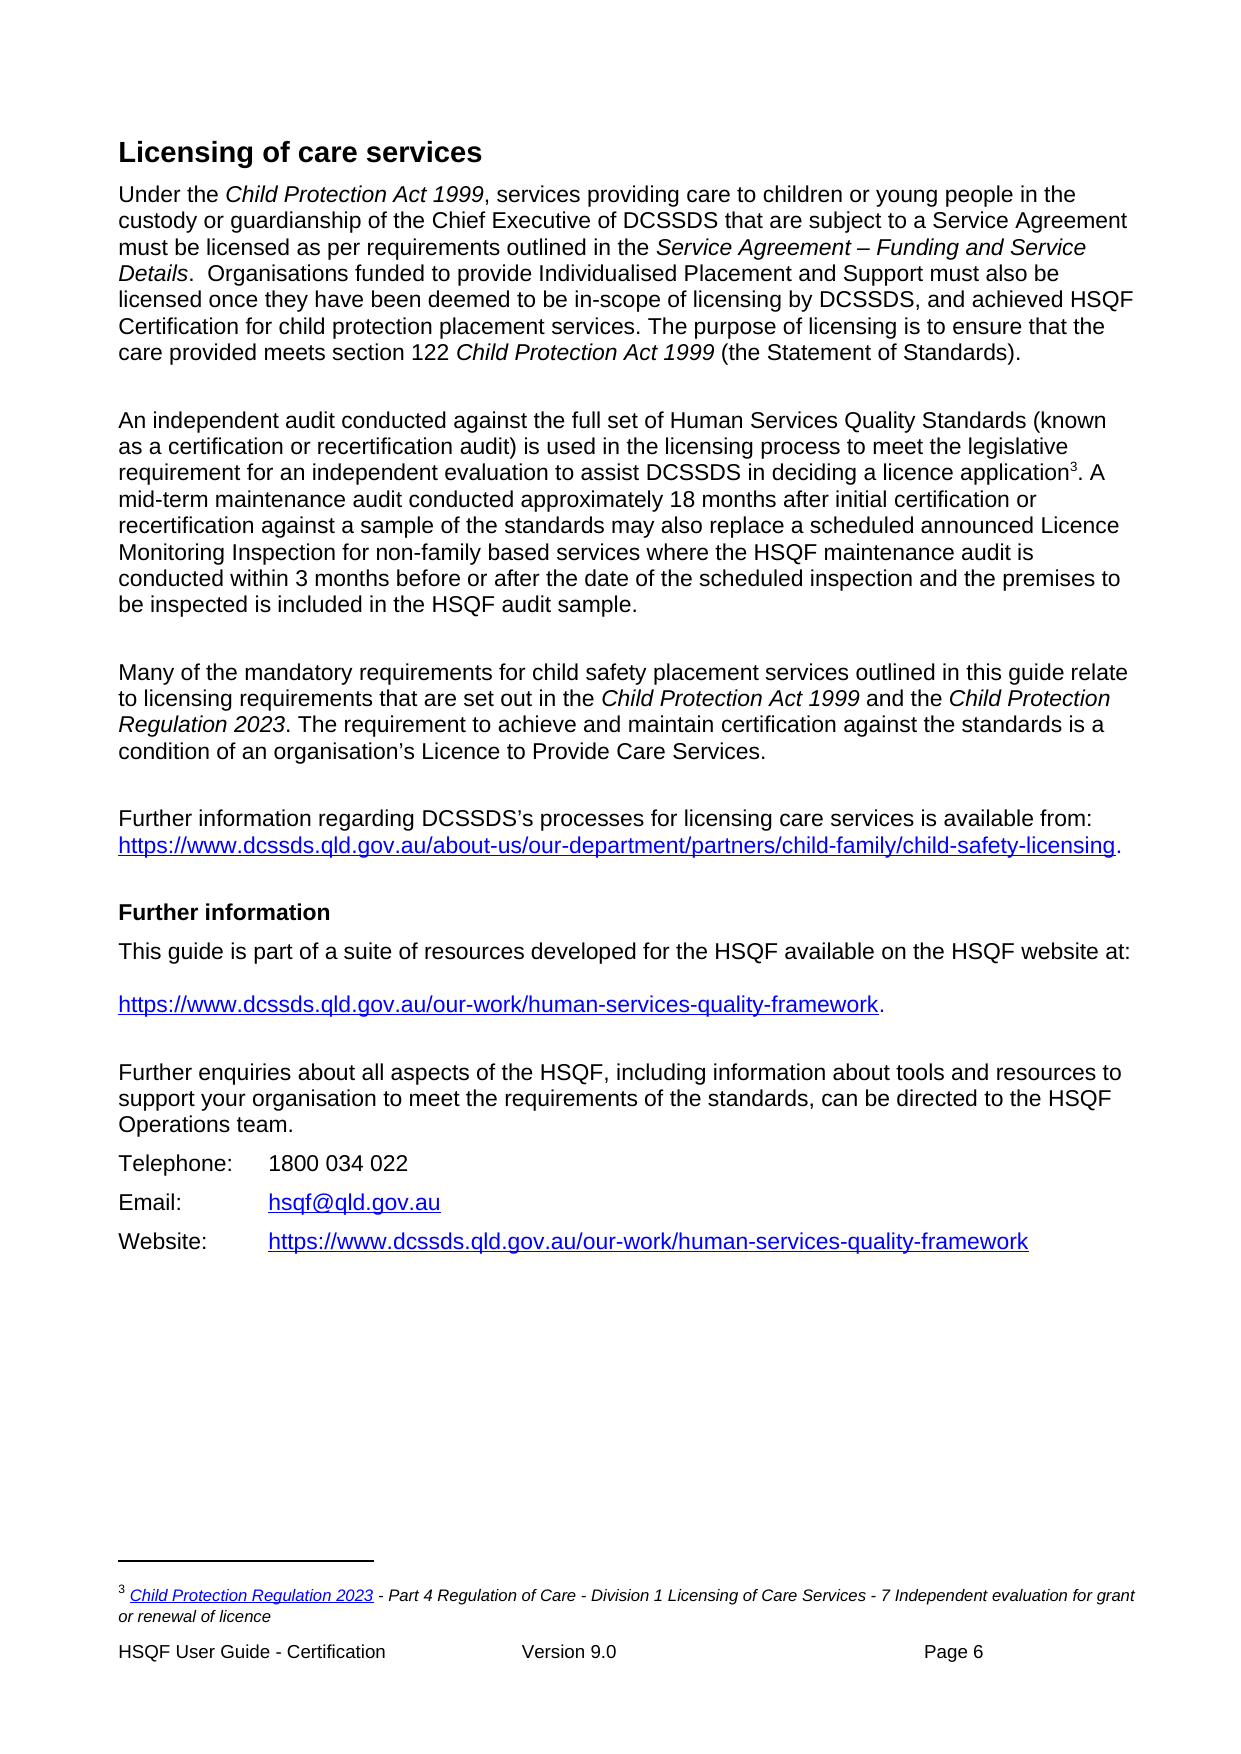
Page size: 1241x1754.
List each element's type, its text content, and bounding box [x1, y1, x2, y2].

text This guide is part of a suite of resources developed for the HSQF available on the HSQF website at: https://www.dcssds.qld.gov.au/our-work/human-services-quality-framework. [118, 938, 1137, 1046]
text Email: hsqf@qld.gov.au [118, 1189, 1137, 1215]
text Many of the mandatory requirements for child safety placement services outlined in this guide relate to licensing requirements that are set out in the Child Protection Act 1999 and the Child Protection Regulation 2023. The requirement to achieve and maintain certification against the standards is a condition of an organisation’s Licence to Provide Care Services. [118, 659, 1137, 793]
text Further enquiries about all aspects of the HSQF, including information about tools and resources to support your organisation to meet the requirements of the standards, can be directed to the HSQF Operations team. [118, 1058, 1137, 1138]
text Further information [118, 899, 1137, 926]
text An independent audit conducted against the full set of Human Services Quality Standards (known as a certification or recertification audit) is used in the licensing process to meet the legislative requirement for an independent evaluation to assist DCSSDS in deciding a licence application. A mid-term maintenance audit conducted approximately 18 months after initial certification or recertification against a sample of the standards may also replace a scheduled announced Licence Monitoring Inspection for non-family based services where the HSQF maintenance audit is conducted within 3 months before or after the date of the scheduled inspection and the premises to be inspected is included in the HSQF audit sample. [118, 407, 1137, 646]
text Licensing of care services [118, 135, 1137, 168]
text Website: https://www.dcssds.qld.gov.au/our-work/human-services-quality-framework [118, 1228, 1137, 1254]
text Further information regarding DCSSDS’s processes for licensing care services is available from: https://www.dcssds.qld.gov.au/about-us/our-department/partners/child-family/child-safety-licensing. [118, 805, 1137, 887]
text Telephone: 1800 034 022 [118, 1150, 1137, 1176]
text Under the Child Protection Act 1999, services providing care to children or young people in the custody or guardianship of the Chief Executive of DCSSDS that are subject to a Service Agreement must be licensed as per requirements outlined in the Service Agreement – Funding and Service Details. Organisations funded to provide Individualised Placement and Support must also be licensed once they have been deemed to be in-scope of licensing by DCSSDS, and achieved HSQF Certification for child protection placement services. The purpose of licensing is to ensure that the care provided meets section 122 Child Protection Act 1999 (the Statement of Standards). [118, 181, 1137, 394]
